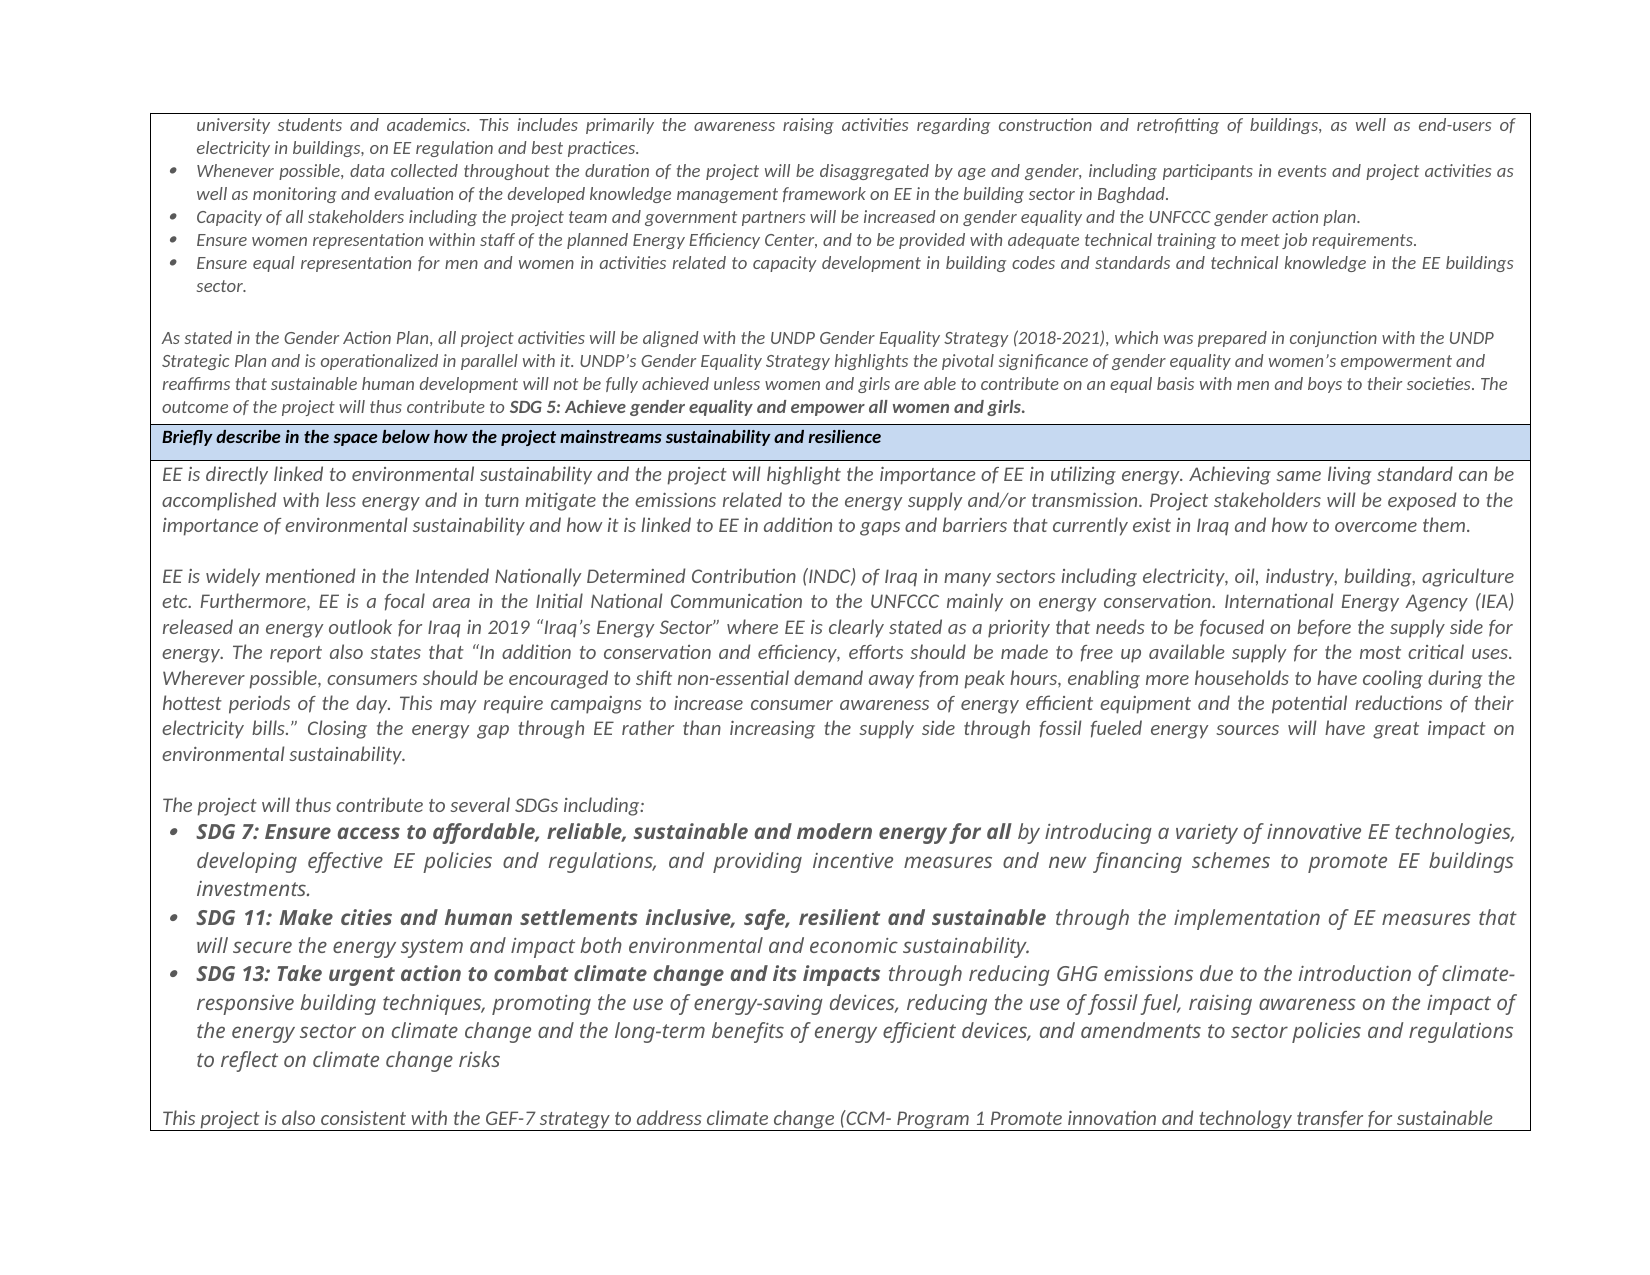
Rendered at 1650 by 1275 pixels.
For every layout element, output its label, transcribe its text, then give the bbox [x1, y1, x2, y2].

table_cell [151, 114, 1530, 424]
table_cell Briefly describe in the space below how the project mainstreams sustainability and resilience [151, 425, 1530, 460]
